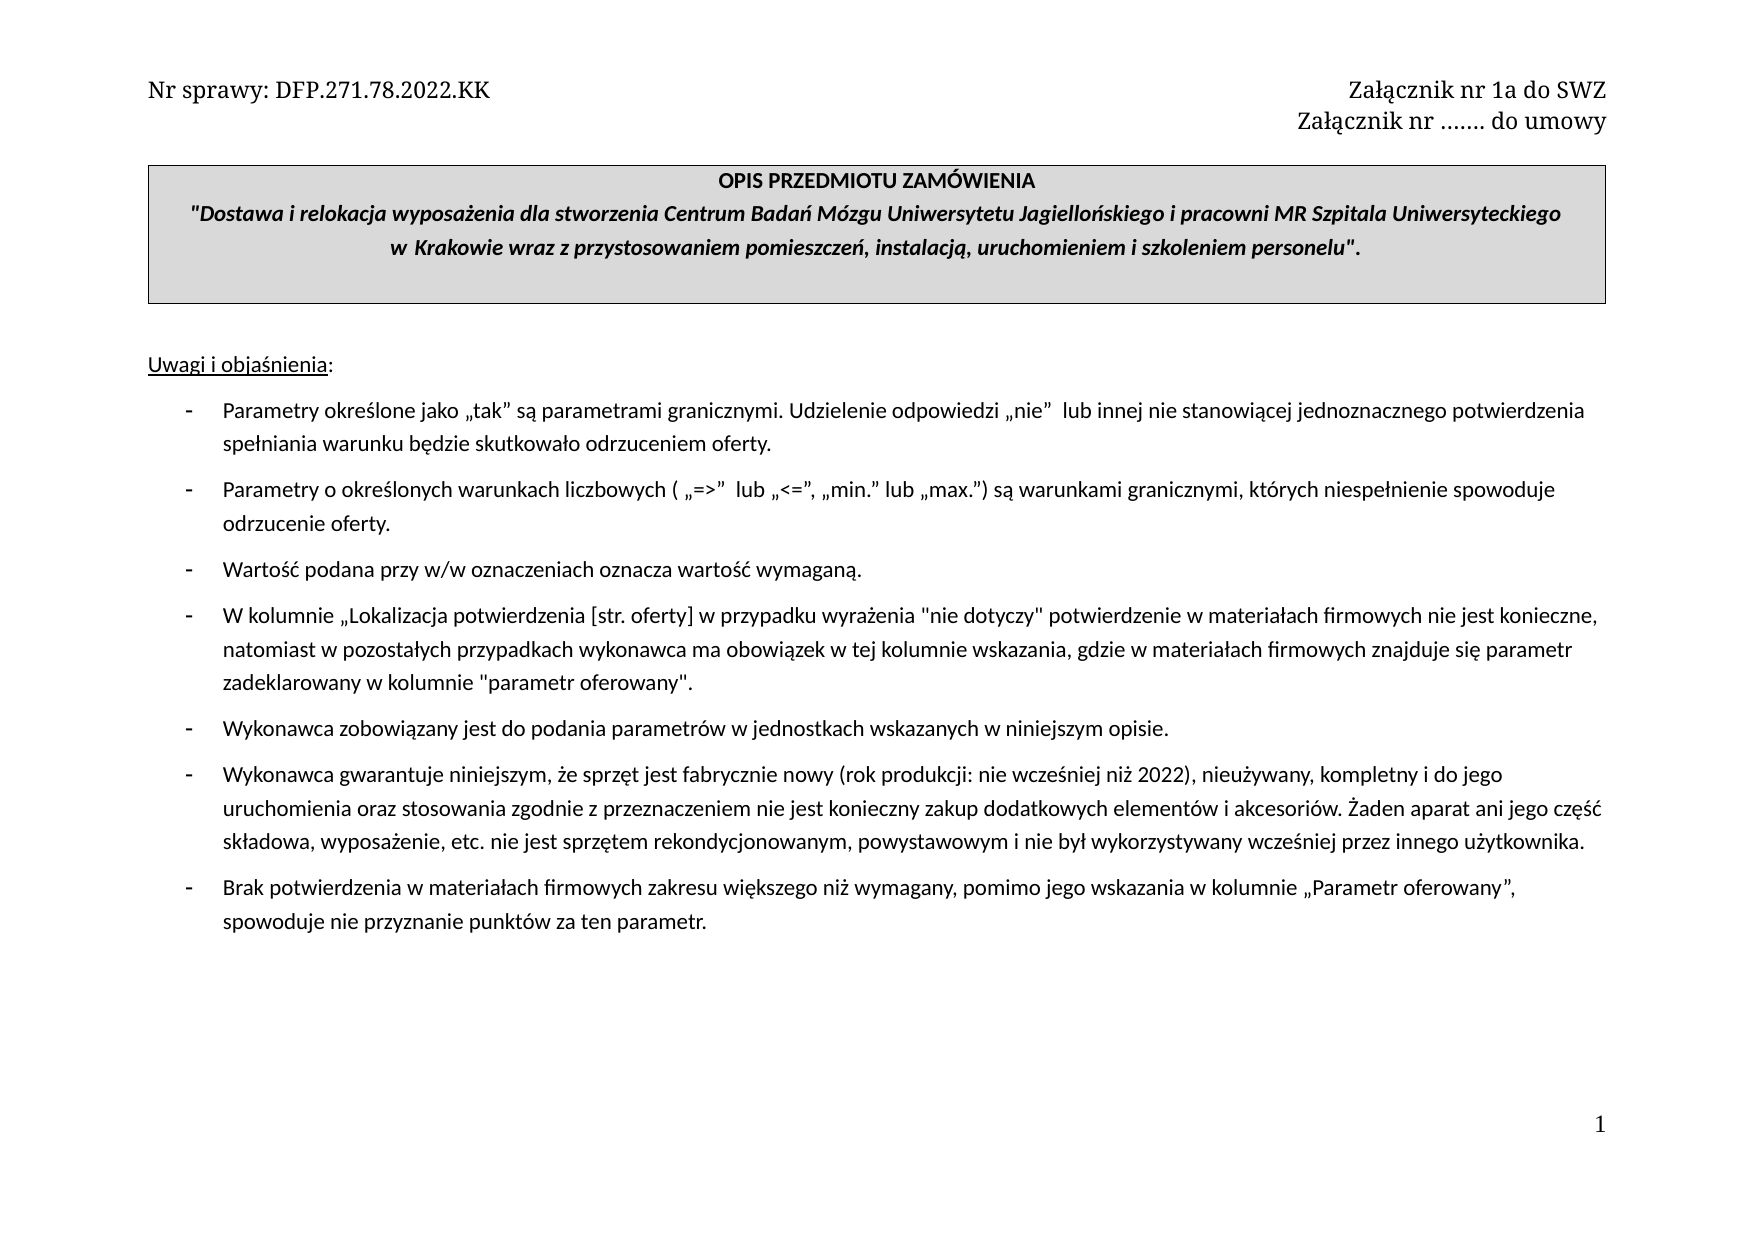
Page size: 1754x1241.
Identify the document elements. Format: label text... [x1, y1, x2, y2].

table_header OPIS PRZEDMIOTU ZAMÓWIENIA "Dostawa i relokacja wyposażenia dla stworzenia Centrum Badań Mózgu Uniwersytetu Jagiellońskiego i pracowni MR Szpitala Uniwersyteckiego w Krakowie wraz z przystosowaniem pomieszczeń, instalacją, uruchomieniem i szkoleniem personelu". [149, 166, 1605, 303]
list Wykonawca gwarantuje niniejszym, że sprzęt jest fabrycznie nowy (rok produkcji: nie wcześniej niż 2022), nieużywany, kompletny i do jego uruchomienia oraz stosowania zgodnie z przeznaczeniem nie jest konieczny zakup dodatkowych elementów i akcesoriów. Żaden aparat ani jego część składowa, wyposażenie, etc. nie jest sprzętem rekondycjonowanym, powystawowym i nie był wykorzystywany wcześniej przez innego użytkownika. [185, 760, 1606, 856]
list Wykonawca zobowiązany jest do podania parametrów w jednostkach wskazanych w niniejszym opisie. [185, 714, 1606, 742]
list Parametry o określonych warunkach liczbowych ( „=>” lub „<=”, „min.” lub „max.”) są warunkami granicznymi, których niespełnienie spowoduje odrzucenie oferty. [185, 476, 1606, 537]
list Parametry określone jako „tak” są parametrami granicznymi. Udzielenie odpowiedzi „nie” lub innej nie stanowiącej jednoznacznego potwierdzenia spełniania warunku będzie skutkowało odrzuceniem oferty. [185, 396, 1606, 458]
text Uwagi i objaśnienia: [148, 350, 1606, 378]
list Brak potwierdzenia w materiałach firmowych zakresu większego niż wymagany, pomimo jego wskazania w kolumnie „Parametr oferowany”, spowoduje nie przyznanie punktów za ten parametr. [185, 873, 1606, 935]
list W kolumnie „Lokalizacja potwierdzenia [str. oferty] w przypadku wyrażenia "nie dotyczy" potwierdzenie w materiałach firmowych nie jest konieczne, natomiast w pozostałych przypadkach wykonawca ma obowiązek w tej kolumnie wskazania, gdzie w materiałach firmowych znajduje się parametr zadeklarowany w kolumnie "parametr oferowany". [185, 601, 1606, 696]
list Wartość podana przy w/w oznaczeniach oznacza wartość wymaganą. [185, 555, 1606, 583]
